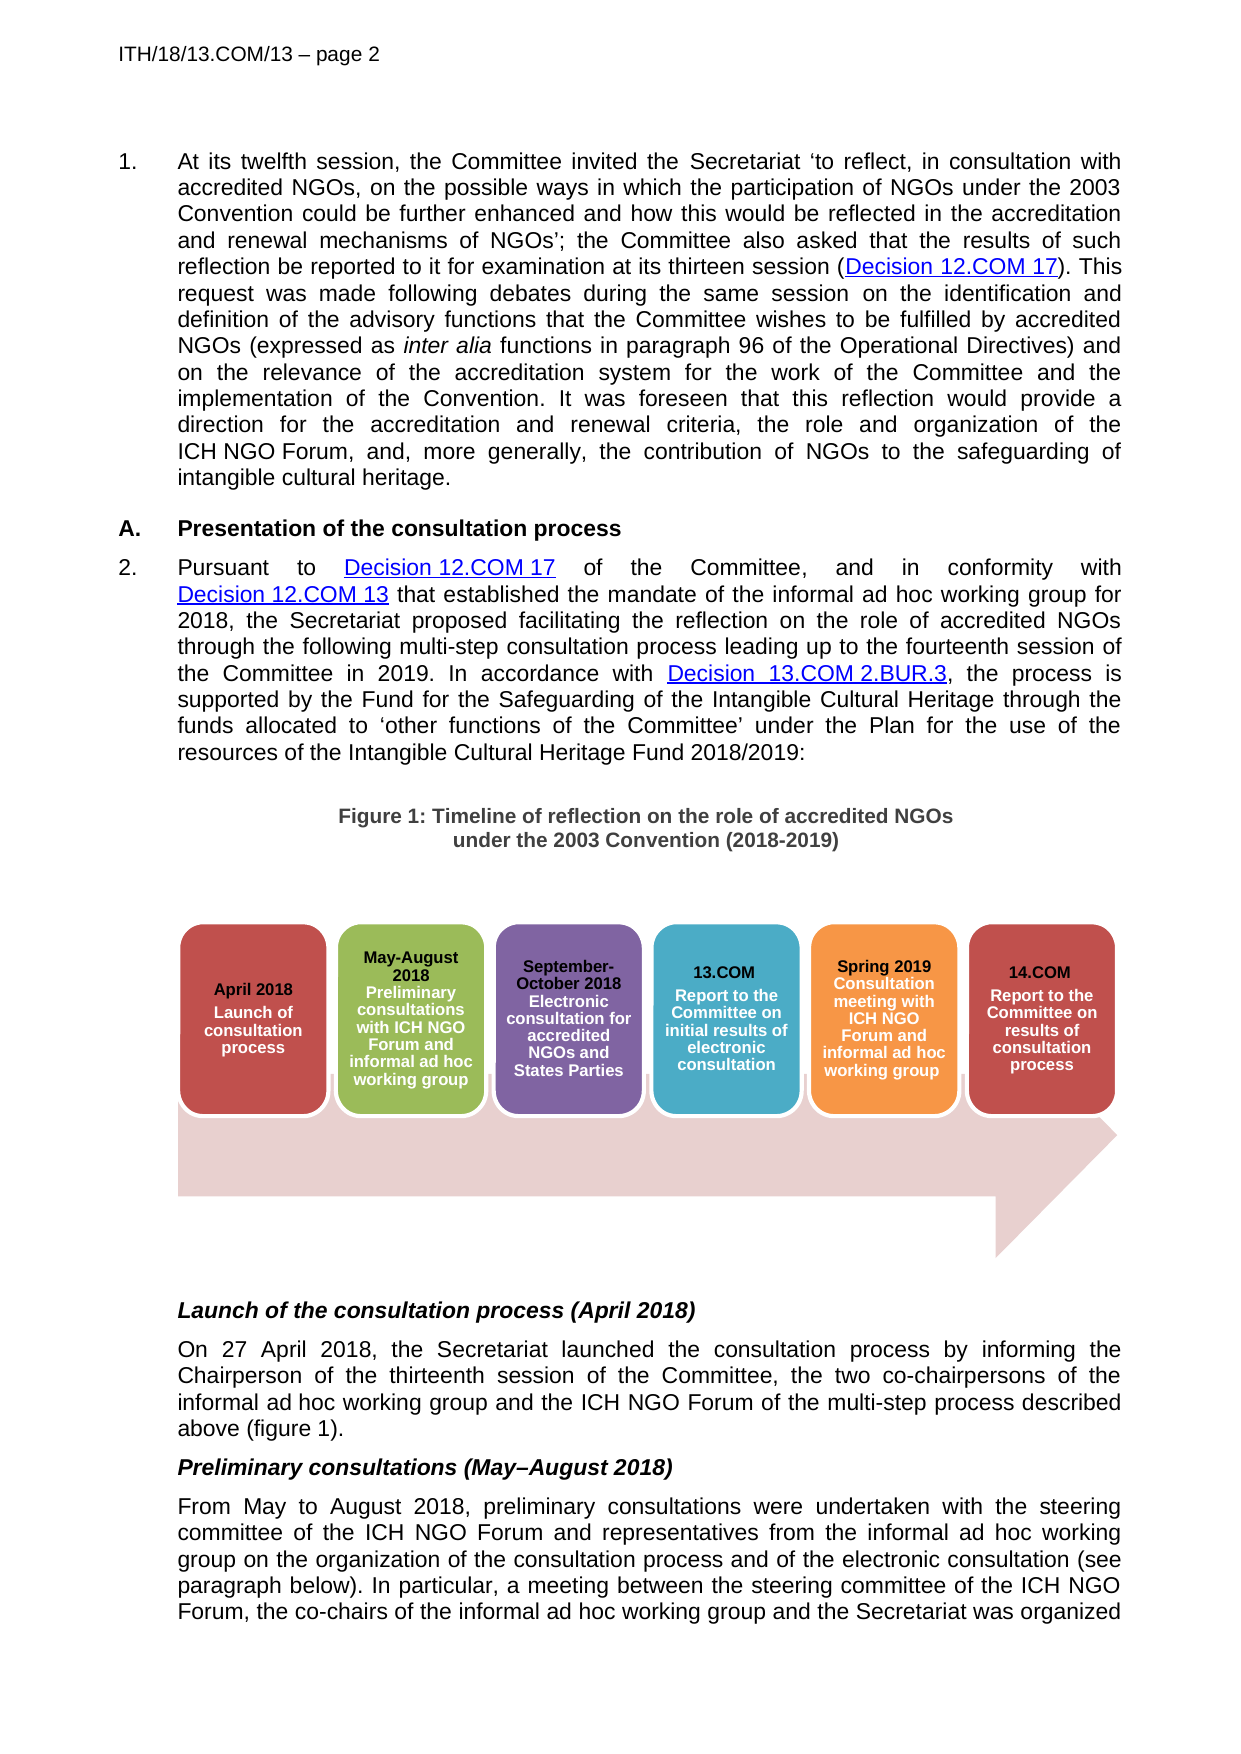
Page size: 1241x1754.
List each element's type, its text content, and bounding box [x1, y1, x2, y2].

list Preliminary consultations (May–August 2018) [177, 1454, 1122, 1480]
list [177, 1493, 1122, 1624]
list At its twelfth session, the Committee invited the Secretariat ‘to reflect, in consultation with accredited NGOs, on the possible ways in which the participation of NGOs under the 2003 Convention could be further enhanced and how this would be reflected in the accreditation and renewal mechanisms of NGOs’; the Committee also asked that the results of such reflection be reported to it for examination at its thirteen session (Decision 12.COM 17). This request was made following debates during the same session on the identification and definition of the advisory functions that the Committee wishes to be fulfilled by accredited NGOs (expressed as inter alia functions in paragraph 96 of the Operational Directives) and on the relevance of the accreditation system for the work of the Committee and the implementation of the Convention. It was foreseen that this reflection would provide a direction for the accreditation and renewal criteria, the role and organization of the ICH NGO Forum, and, more generally, the contribution of NGOs to the safeguarding of intangible cultural heritage. [118, 148, 1122, 490]
list On 27 April 2018, the Secretariat launched the consultation process by informing the Chairperson of the thirteenth session of the Committee, the two co-chairpersons of the informal ad hoc working group and the ICH NGO Forum of the multi-step process described above (figure 1). [177, 1336, 1122, 1441]
list Pursuant to Decision 12.COM 17 of the Committee, and in conformity with Decision 12.COM 13 that established the mandate of the informal ad hoc working group for 2018, the Secretariat proposed facilitating the reflection on the role of accredited NGOs through the following multi-step consultation process leading up to the fourteenth session of the Committee in 2019. In accordance with Decision 13.COM 2.BUR.3, the process is supported by the Fund for the Safeguarding of the Intangible Cultural Heritage through the funds allocated to ‘other functions of the Committee’ under the Plan for the use of the resources of the Intangible Cultural Heritage Fund 2018/2019: [118, 554, 1122, 765]
list Presentation of the consultation process [118, 515, 1122, 542]
list Launch of the consultation process (April 2018) [177, 802, 1122, 1323]
